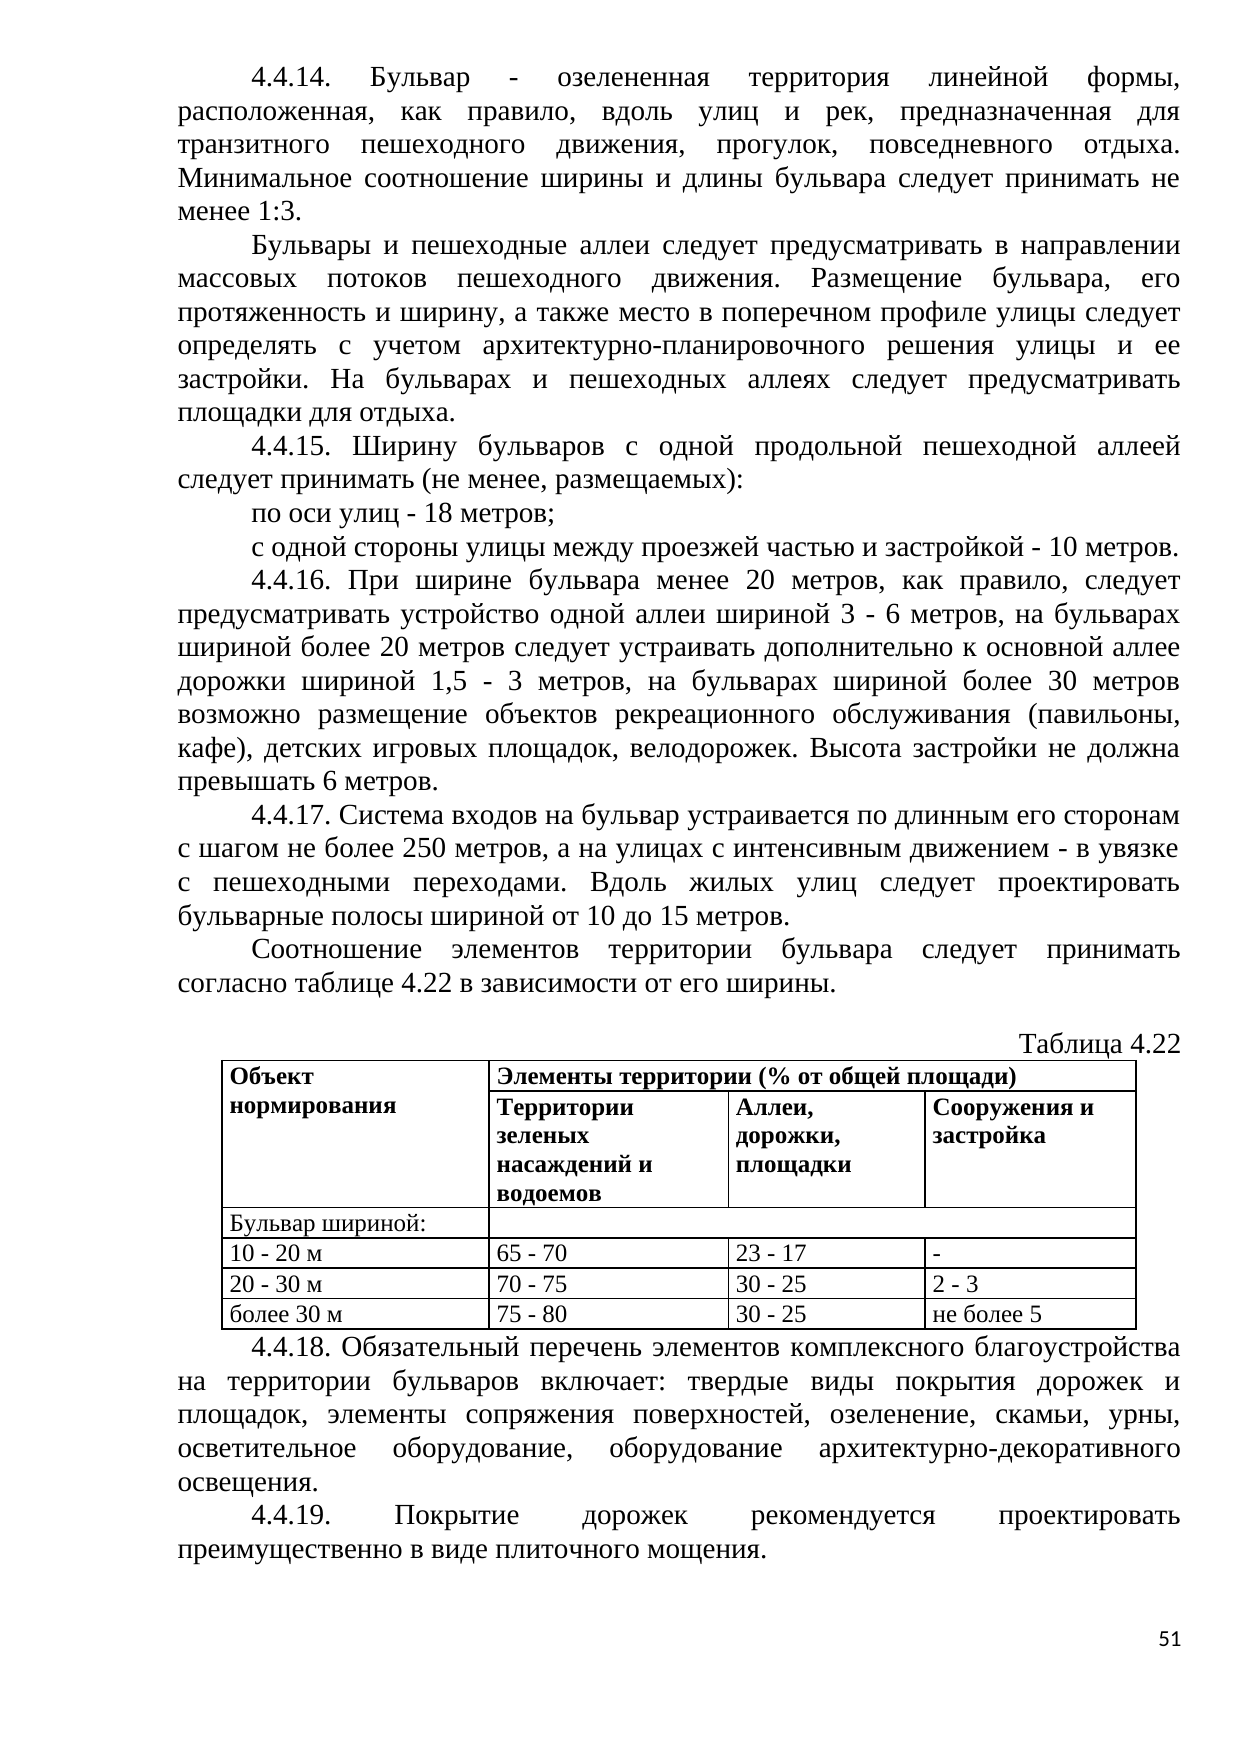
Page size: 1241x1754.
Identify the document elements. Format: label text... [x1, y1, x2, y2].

text 4.4.18. Обязательный перечень элементов комплексного благоустройства на территории бульваров включает: твердые виды покрытия дорожек и площадок, элементы сопряжения поверхностей, озеленение, скамьи, урны, осветительное оборудование, оборудование архитектурно-декоративного освещения. [177, 1329, 1181, 1497]
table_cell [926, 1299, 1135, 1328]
text 4.4.16. При ширине бульвара менее 20 метров, как правило, следует предусматривать устройство одной аллеи шириной 3 - 6 метров, на бульварах шириной более 20 метров следует устраивать дополнительно к основной аллее дорожки шириной 1,5 - 3 метров, на бульварах шириной более 30 метров возможно размещение объектов рекреационного обслуживания (павильоны, кафе), детских игровых площадок, велодорожек. Высота застройки не должна превышать 6 метров. [177, 562, 1181, 797]
text с одной стороны улицы между проезжей частью и застройкой - 10 метров. [177, 529, 1181, 562]
table_header Элементы территории (% от общей площади) [490, 1061, 1135, 1090]
table_cell - [926, 1239, 1135, 1267]
text Соотношение элементов территории бульвара следует принимать согласно таблице 4.22 в зависимости от его ширины. [177, 931, 1181, 998]
table_cell 10 - 20 м [223, 1239, 488, 1267]
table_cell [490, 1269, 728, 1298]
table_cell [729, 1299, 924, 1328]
table_cell Сооружения и застройка [926, 1092, 1135, 1207]
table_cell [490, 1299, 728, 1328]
text по оси улиц - 18 метров; [177, 495, 1181, 529]
table_cell Аллеи, дорожки, площадки [729, 1092, 924, 1207]
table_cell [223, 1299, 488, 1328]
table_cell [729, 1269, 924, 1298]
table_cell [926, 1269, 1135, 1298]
table_header Объект нормирования [223, 1061, 488, 1207]
table_cell 23 - 17 [729, 1239, 924, 1267]
table_cell Территории зеленых насаждений и водоемов [490, 1092, 728, 1207]
text 4.4.19. Покрытие дорожек рекомендуется проектировать преимущественно в виде плиточного мощения. [177, 1497, 1181, 1564]
text 4.4.15. Ширину бульваров с одной продольной пешеходной аллеей следует принимать (не менее, размещаемых): [177, 428, 1181, 495]
table_cell [490, 1208, 1135, 1237]
table_cell Бульвар шириной: [223, 1208, 488, 1237]
text 4.4.14. Бульвар - озелененная территория линейной формы, расположенная, как правило, вдоль улиц и рек, предназначенная для транзитного пешеходного движения, прогулок, повседневного отдыха. Минимальное соотношение ширины и длины бульвара следует принимать не менее 1:3. [177, 59, 1181, 227]
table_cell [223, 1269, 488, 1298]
text 4.4.17. Система входов на бульвар устраивается по длинным его сторонам с шагом не более 250 метров, а на улицах с интенсивным движением - в увязке с пешеходными переходами. Вдоль жилых улиц следует проектировать бульварные полосы шириной от 10 до 15 метров. [177, 797, 1181, 931]
table_cell 65 - 70 [490, 1239, 728, 1267]
text Бульвары и пешеходные аллеи следует предусматривать в направлении массовых потоков пешеходного движения. Размещение бульвара, его протяженность и ширину, а также место в поперечном профиле улицы следует определять с учетом архитектурно-планировочного решения улицы и ее застройки. На бульварах и пешеходных аллеях следует предусматривать площадки для отдыха. [177, 227, 1181, 428]
text Таблица 4.22 [177, 1026, 1181, 1060]
